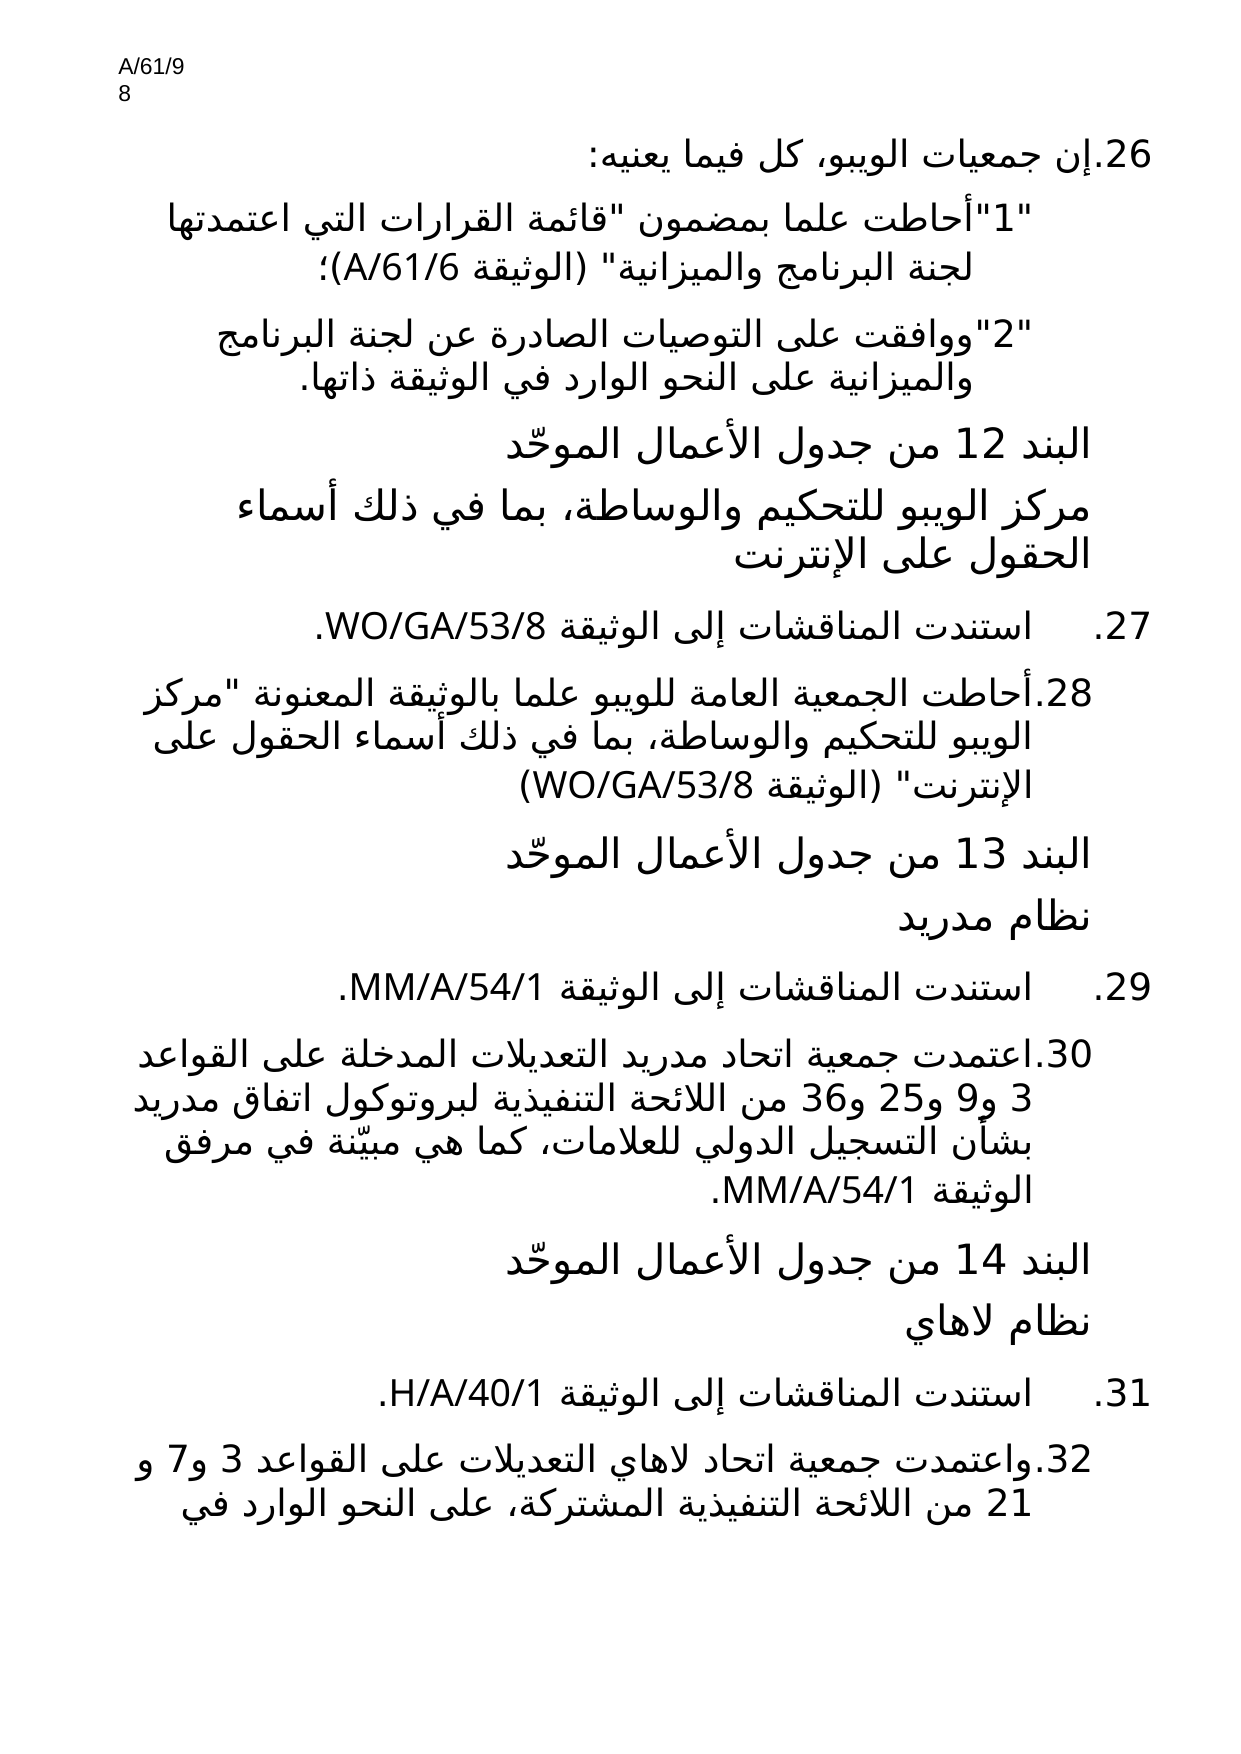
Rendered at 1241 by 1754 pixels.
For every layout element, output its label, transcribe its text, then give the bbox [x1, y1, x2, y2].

list ووافقت على التوصيات الصادرة عن لجنة البرنامج والميزانية على النحو الوارد في الوثيقة ذاتها. [118, 312, 974, 399]
subtitle البند 12 من جدول الأعمال الموحّد [118, 420, 1092, 469]
text إن جمعيات الويبو، كل فيما يعنيه: [118, 132, 1093, 176]
text استندت المناقشات إلى الوثيقة MM/A/54/1. [118, 961, 1092, 1012]
text اعتمدت جمعية اتحاد مدريد التعديلات المدخلة على القواعد 3 و9 و25 و36 من اللائحة التنفيذية لبروتوكول اتفاق مدريد بشأن التسجيل الدولي للعلامات، كما هي مبيّنة في مرفق الوثيقة MM/A/54/1. [118, 1033, 1033, 1214]
text استندت المناقشات إلى الوثيقة WO/GA/53/8. [118, 599, 1092, 650]
subtitle مركز الويبو للتحكيم والوساطة، بما في ذلك أسماء الحقول على الإنترنت [118, 481, 1092, 578]
subtitle البند 14 من جدول الأعمال الموحّد [118, 1235, 1092, 1284]
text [118, 1438, 1033, 1525]
subtitle نظام لاهاي [118, 1296, 1092, 1345]
text أحاطت الجمعية العامة للويبو علما بالوثيقة المعنونة "مركز الويبو للتحكيم والوساطة، بما في ذلك أسماء الحقول على الإنترنت" (الوثيقة WO/GA/53/8) [118, 671, 1033, 809]
subtitle البند 13 من جدول الأعمال الموحّد [118, 830, 1092, 879]
subtitle نظام مدريد [118, 891, 1092, 940]
text استندت المناقشات إلى الوثيقة H/A/40/1. [118, 1366, 1092, 1417]
list أحاطت علما بمضمون "قائمة القرارات التي اعتمدتها لجنة البرنامج والميزانية" (الوثيقة A/61/6)؛ [118, 197, 974, 291]
